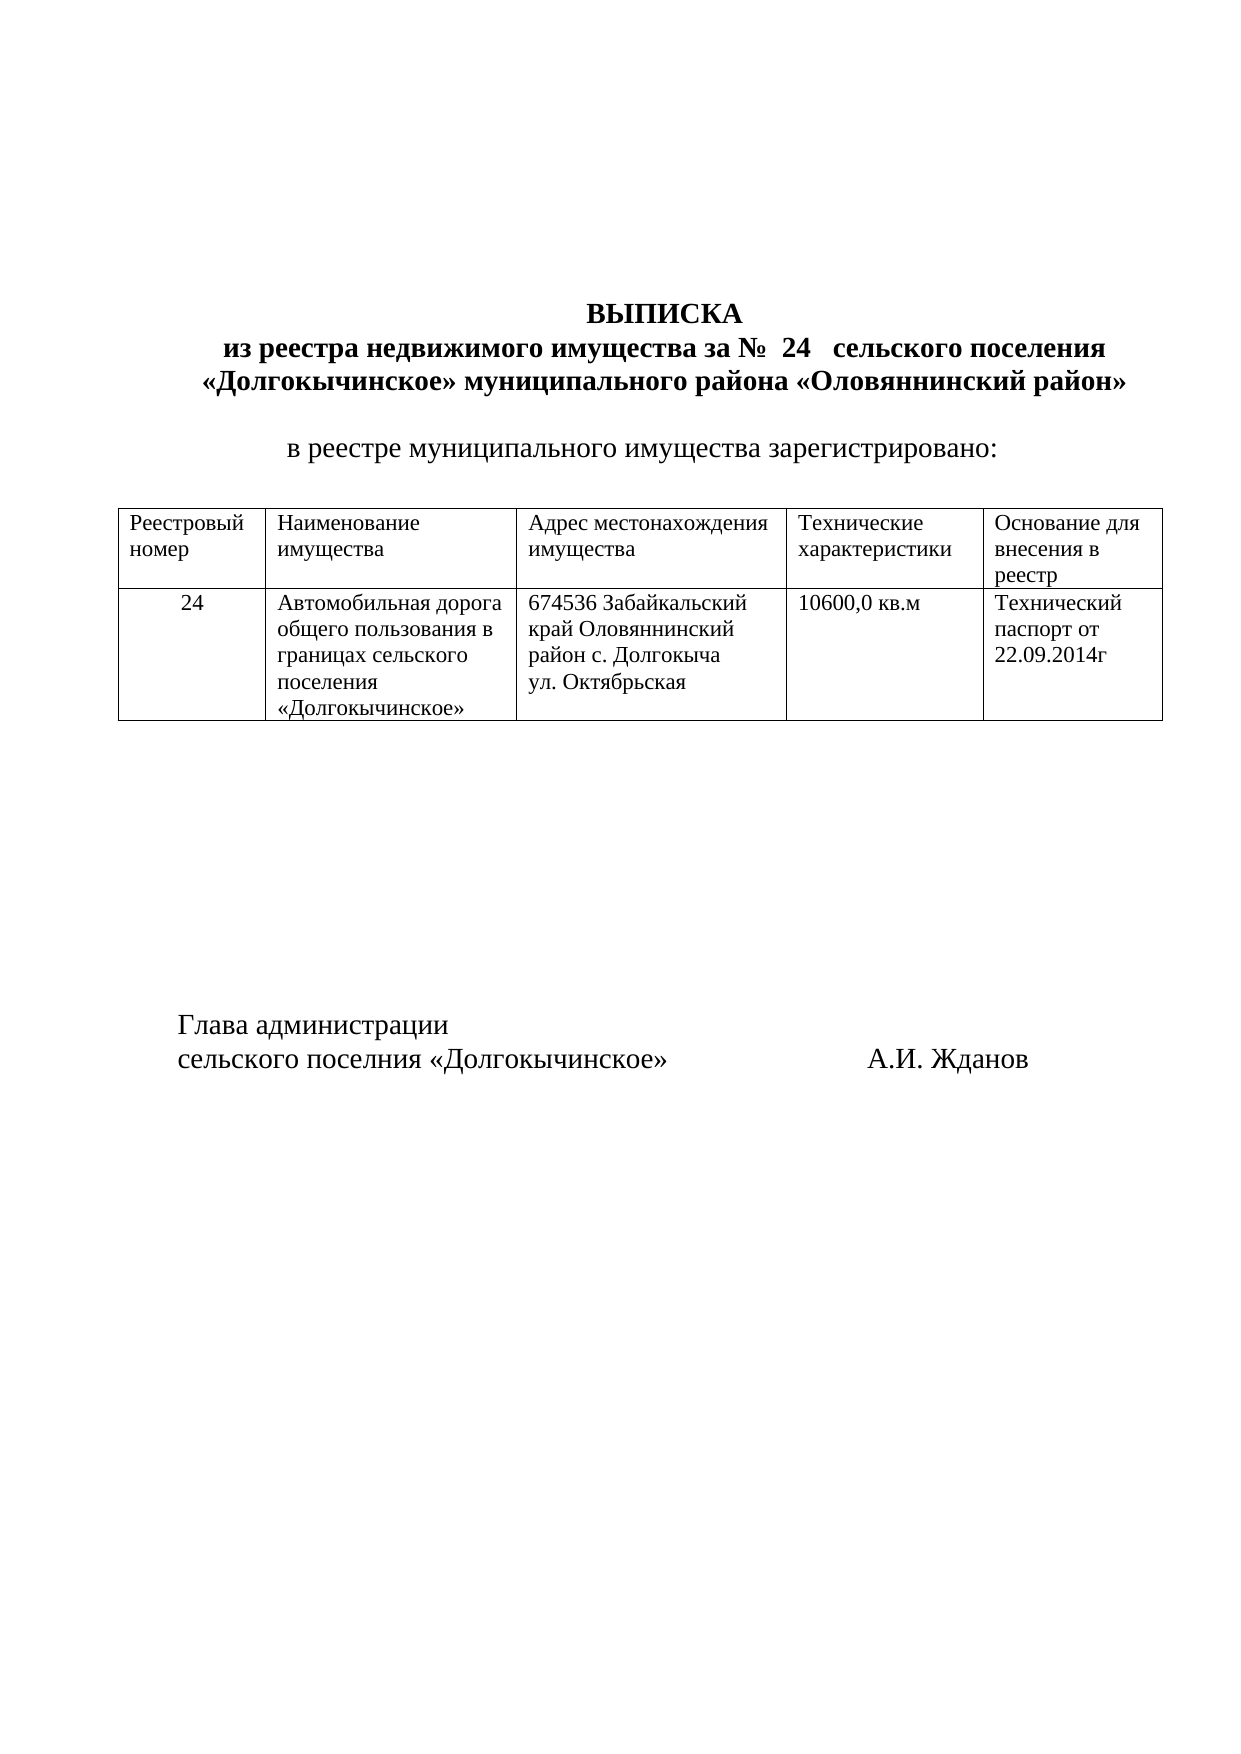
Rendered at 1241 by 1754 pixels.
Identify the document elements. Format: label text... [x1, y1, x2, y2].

table_cell Автомобильная дорога общего пользования в границах сельского поселения «Долгокычинское» [266, 589, 516, 720]
table_header Основание для внесения в реестр [984, 509, 1162, 588]
text из реестра недвижимого имущества за № 24 сельского поселения «Долгокычинское» муниципального района «Оловяннинский район» [177, 330, 1152, 397]
text в реестре муниципального имущества зарегистрировано: [133, 430, 1152, 464]
table_cell 10600,0 кв.м [787, 589, 983, 720]
table_header Адрес местонахождения имущества [517, 509, 786, 588]
table_header Технические характеристики [787, 509, 983, 588]
table_header Наименование имущества [266, 509, 516, 588]
table_cell 674536 Забайкальский край Оловяннинский район с. Долгокыча ул. Октябрьская [517, 589, 786, 720]
table_cell 24 [119, 589, 265, 720]
table_header Реестровый номер [119, 509, 265, 588]
text Глава администрации [177, 1007, 1152, 1041]
table_cell Технический паспорт от 22.09.2014г [984, 589, 1162, 720]
text ВЫПИСКА [177, 296, 1152, 330]
text сельского поселния «Долгокычинское» А.И. Жданов [177, 1041, 1152, 1074]
